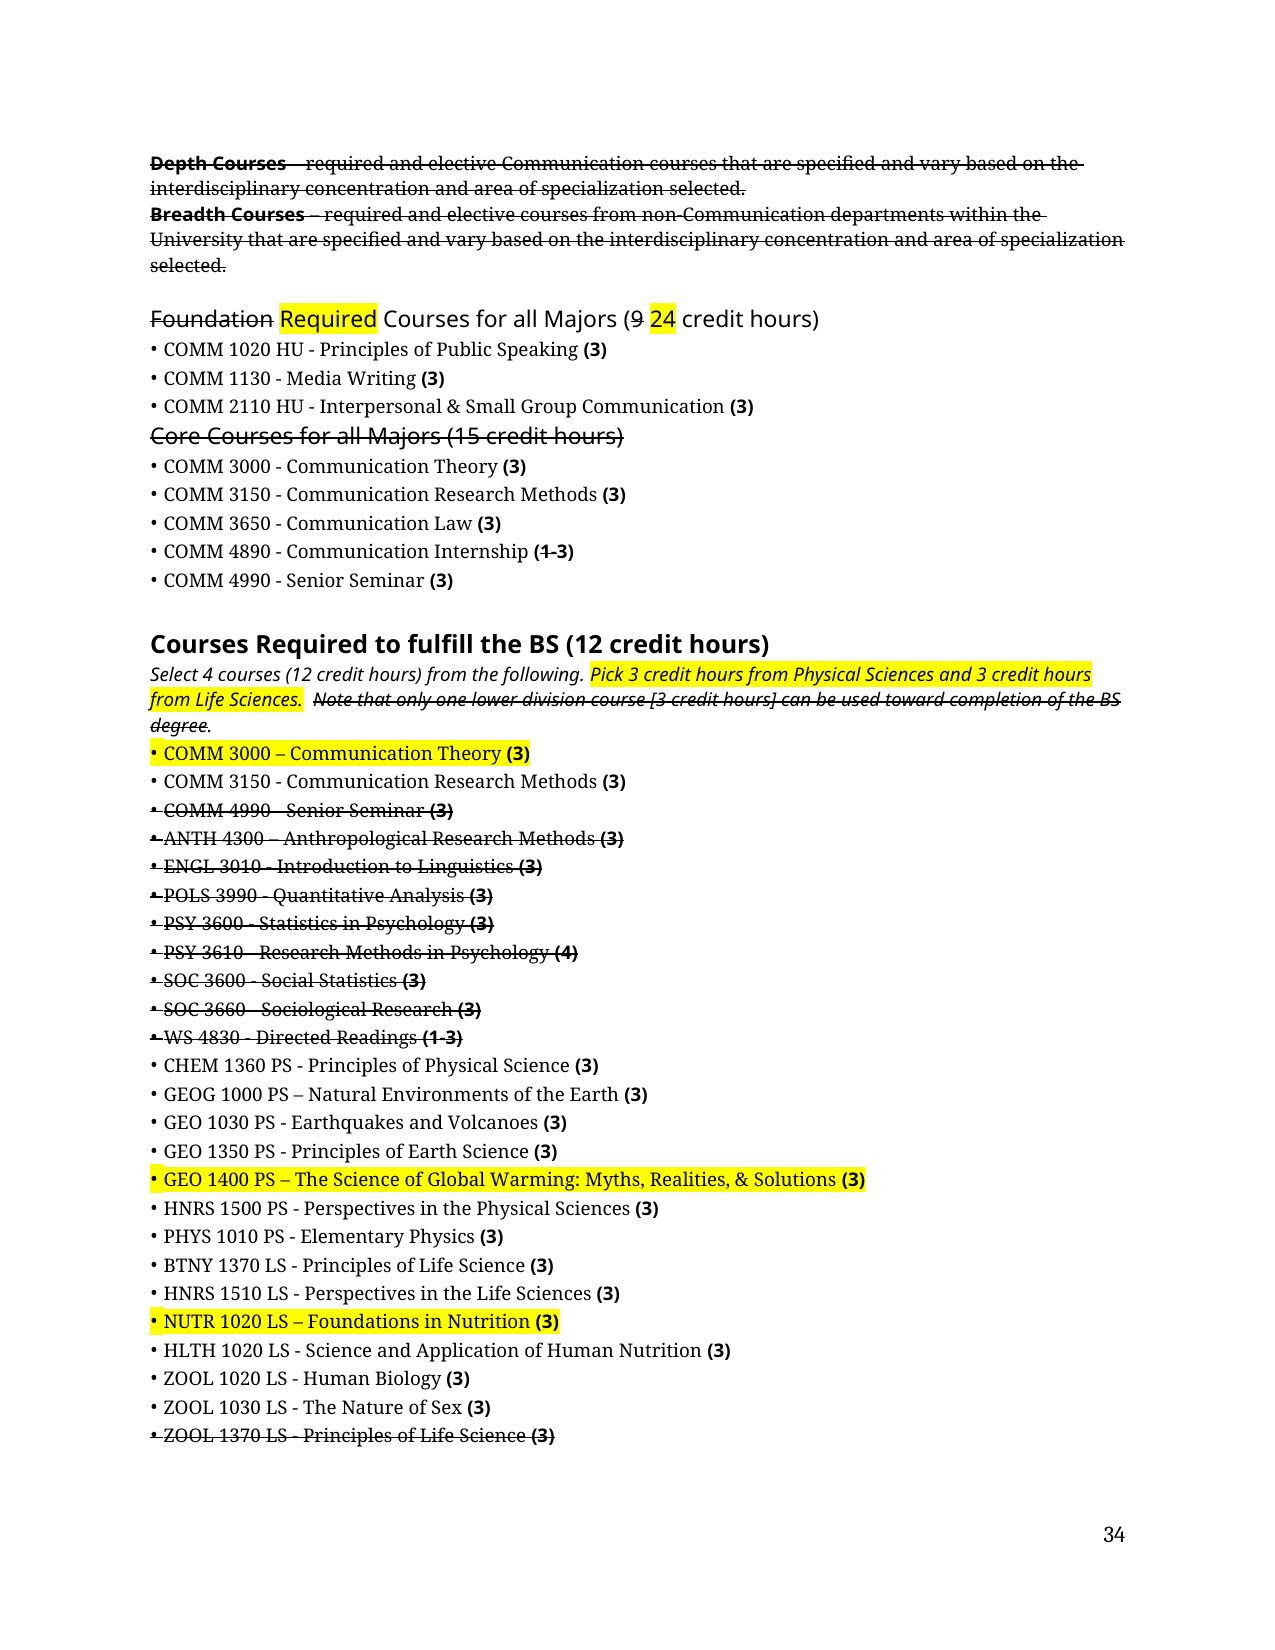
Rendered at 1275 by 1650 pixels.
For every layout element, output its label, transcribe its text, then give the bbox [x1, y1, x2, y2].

text • GEO 1350 PS - Principles of Earth Science (3) [150, 1136, 1125, 1164]
text Foundation Required Courses for all Majors (9 24 credit hours) [150, 303, 279, 334]
text • COMM 3000 – Communication Theory (3) [163, 738, 1125, 766]
text • HLTH 1020 LS - Science and Application of Human Nutrition (3) [150, 1335, 1125, 1363]
text • GEO 1030 PS - Earthquakes and Volcanoes (3) [150, 1107, 1125, 1136]
text • SOC 3600 - Social Statistics (3) [150, 965, 1125, 994]
text • ANTH 4300 – Anthropological Research Methods (3) [150, 823, 1125, 852]
text Breadth Courses – required and elective courses from non-Communication departments within the University that are specified and vary based on the interdisciplinary concentration and area of specialization selected. [150, 201, 1125, 241]
text Core Courses for all Majors (15 credit hours) [150, 420, 1125, 451]
text • COMM 4890 - Communication Internship (1-3) [150, 536, 1125, 565]
text Foundation Required Courses for all Majors (9 24 credit hours) [377, 303, 650, 334]
text • COMM 4990 - Senior Seminar (3) [150, 795, 1125, 823]
text • COMM 3150 - Communication Research Methods (3) [150, 479, 1125, 508]
text Foundation Required Courses for all Majors (9 24 credit hours) [676, 303, 1125, 334]
text Courses Required to fulfill the BS (12 credit hours) [150, 627, 1125, 661]
text Select 4 courses (12 credit hours) from the following. Pick 3 credit hours from Physical Sciences and 3 credit hours from Life Sciences. Note that only one lower division course [3 credit hours] can be used toward completion of the BS degree. [150, 661, 1125, 738]
text • COMM 3150 - Communication Research Methods (3) [150, 766, 1125, 795]
text • ZOOL 1020 LS - Human Biology (3) [150, 1363, 1125, 1392]
text • ENGL 3010 - Introduction to Linguistics (3) [150, 852, 1125, 880]
text • ZOOL 1370 LS - Principles of Life Science (3) [150, 1420, 1125, 1449]
text • HNRS 1510 LS - Perspectives in the Life Sciences (3) [150, 1278, 1125, 1307]
text • GEO 1400 PS – The Science of Global Warming: Myths, Realities, & Solutions (3) [163, 1164, 1125, 1193]
text • COMM 4990 - Senior Seminar (3) [150, 565, 1125, 593]
text • PSY 3610 - Research Methods in Psychology (4) [150, 937, 1125, 965]
text • NUTR 1020 LS – Foundations in Nutrition (3) [163, 1307, 1125, 1335]
text • HNRS 1500 PS - Perspectives in the Physical Sciences (3) [150, 1193, 1125, 1221]
text Breadth Courses – required and elective courses from non-Communication departments within the University that are specified and vary based on the interdisciplinary concentration and area of specialization selected. [150, 242, 1125, 278]
text • COMM 3000 - Communication Theory (3) [150, 451, 1125, 479]
text • BTNY 1370 LS - Principles of Life Science (3) [150, 1250, 1125, 1278]
text • ZOOL 1030 LS - The Nature of Sex (3) [150, 1392, 1125, 1420]
text • COMM 1130 - Media Writing (3) [150, 363, 1125, 391]
text • COMM 2110 HU - Interpersonal & Small Group Communication (3) [150, 391, 1125, 420]
text • GEOG 1000 PS – Natural Environments of the Earth (3) [150, 1079, 1125, 1107]
text • COMM 1020 HU - Principles of Public Speaking (3) [150, 334, 1125, 363]
text • SOC 3660 - Sociological Research (3) [150, 994, 1125, 1022]
text • PSY 3600 - Statistics in Psychology (3) [150, 908, 1125, 937]
text • CHEM 1360 PS - Principles of Physical Science (3) [150, 1051, 1125, 1079]
text • COMM 3650 - Communication Law (3) [150, 508, 1125, 536]
text • PHYS 1010 PS - Elementary Physics (3) [150, 1221, 1125, 1250]
text • WS 4830 - Directed Readings (1-3) [150, 1022, 1125, 1051]
text • POLS 3990 - Quantitative Analysis (3) [150, 880, 1125, 908]
text Depth Courses – required and elective Communication courses that are specified and vary based on the interdisciplinary concentration and area of specialization selected. [150, 150, 1125, 201]
